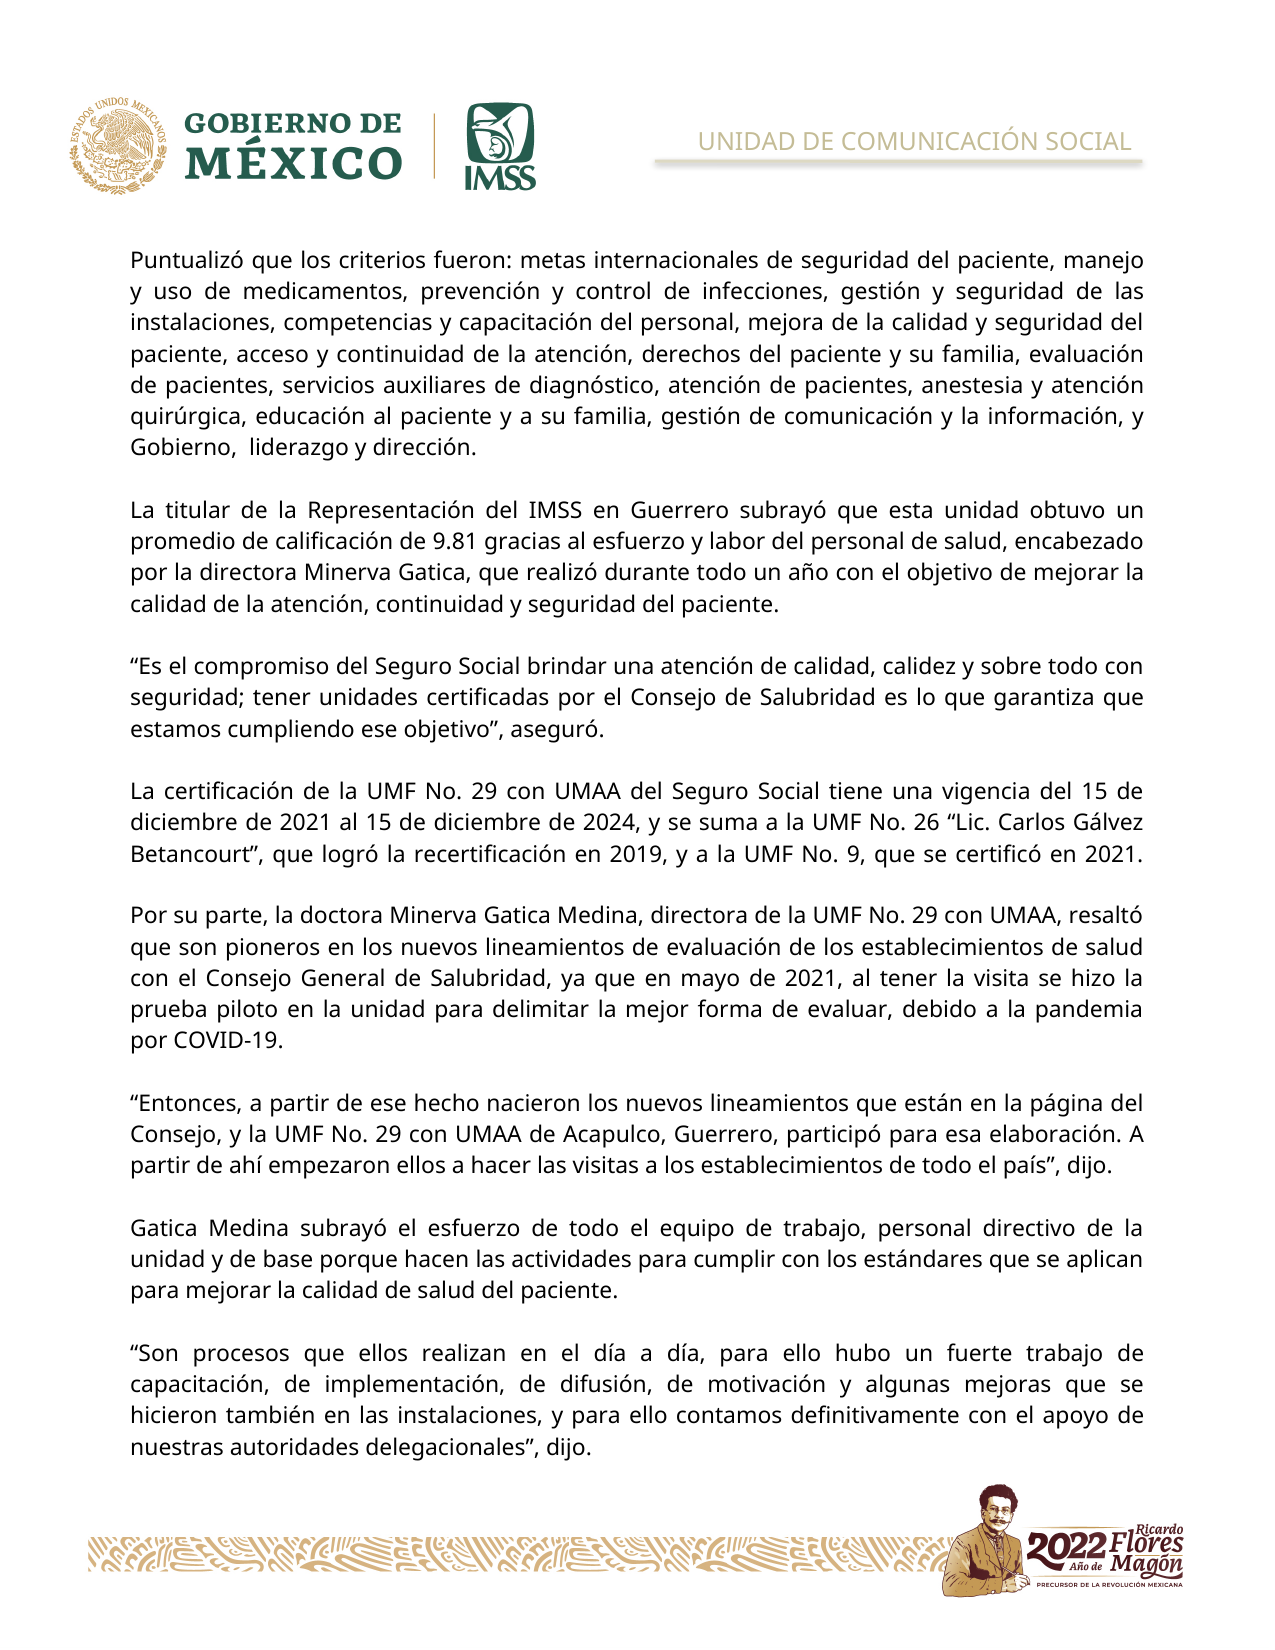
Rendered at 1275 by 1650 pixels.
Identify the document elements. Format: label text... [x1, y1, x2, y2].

text Por su parte, la doctora Minerva Gatica Medina, directora de la UMF No. 29 con UMAA, resaltó que son pioneros en los nuevos lineamientos de evaluación de los establecimientos de salud con el Consejo General de Salubridad, ya que en mayo de 2021, al tener la visita se hizo la prueba piloto en la unidad para delimitar la mejor forma de evaluar, debido a la pandemia por COVID-19. [130, 899, 1145, 1056]
picture [0, 1478, 1269, 1648]
text La titular de la Representación del IMSS en Guerrero subrayó que esta unidad obtuvo un promedio de calificación de 9.81 gracias al esfuerzo y labor del personal de salud, encabezado por la directora Minerva Gatica, que realizó durante todo un año con el objetivo de mejorar la calidad de la atención, continuidad y seguridad del paciente. [130, 494, 1145, 619]
text Gatica Medina subrayó el esfuerzo de todo el equipo de trabajo, personal directivo de la unidad y de base porque hacen las actividades para cumplir con los estándares que se aplican para mejorar la calidad de salud del paciente. [130, 1212, 1145, 1306]
text “Entonces, a partir de ese hecho nacieron los nuevos lineamientos que están en la página del Consejo, y la UMF No. 29 con UMAA de Acapulco, Guerrero, participó para esa elaboración. A partir de ahí empezaron ellos a hacer las visitas a los establecimientos de todo el país”, dijo. [130, 1087, 1145, 1181]
text Puntualizó que los criterios fueron: metas internacionales de seguridad del paciente, manejo y uso de medicamentos, prevención y control de infecciones, gestión y seguridad de las instalaciones, competencias y capacitación del personal, mejora de la calidad y seguridad del paciente, acceso y continuidad de la atención, derechos del paciente y su familia, evaluación de pacientes, servicios auxiliares de diagnóstico, atención de pacientes, anestesia y atención quirúrgica, educación al paciente y a su familia, gestión de comunicación y la información, y Gobierno, liderazgo y dirección. [130, 244, 1145, 463]
picture [56, 84, 575, 199]
text “Son procesos que ellos realizan en el día a día, para ello hubo un fuerte trabajo de capacitación, de implementación, de difusión, de motivación y algunas mejoras que se hicieron también en las instalaciones, y para ello contamos definitivamente con el apoyo de nuestras autoridades delegacionales”, dijo. [130, 1337, 1145, 1462]
text La certificación de la UMF No. 29 con UMAA del Seguro Social tiene una vigencia del 15 de diciembre de 2021 al 15 de diciembre de 2024, y se suma a la UMF No. 26 “Lic. Carlos Gálvez Betancourt”, que logró la recertificación en 2019, y a la UMF No. 9, que se certificó en 2021. [130, 775, 1145, 899]
text “Es el compromiso del Seguro Social brindar una atención de calidad, calidez y sobre todo con seguridad; tener unidades certificadas por el Consejo de Salubridad es lo que garantiza que estamos cumpliendo ese objetivo”, aseguró. [130, 650, 1145, 744]
